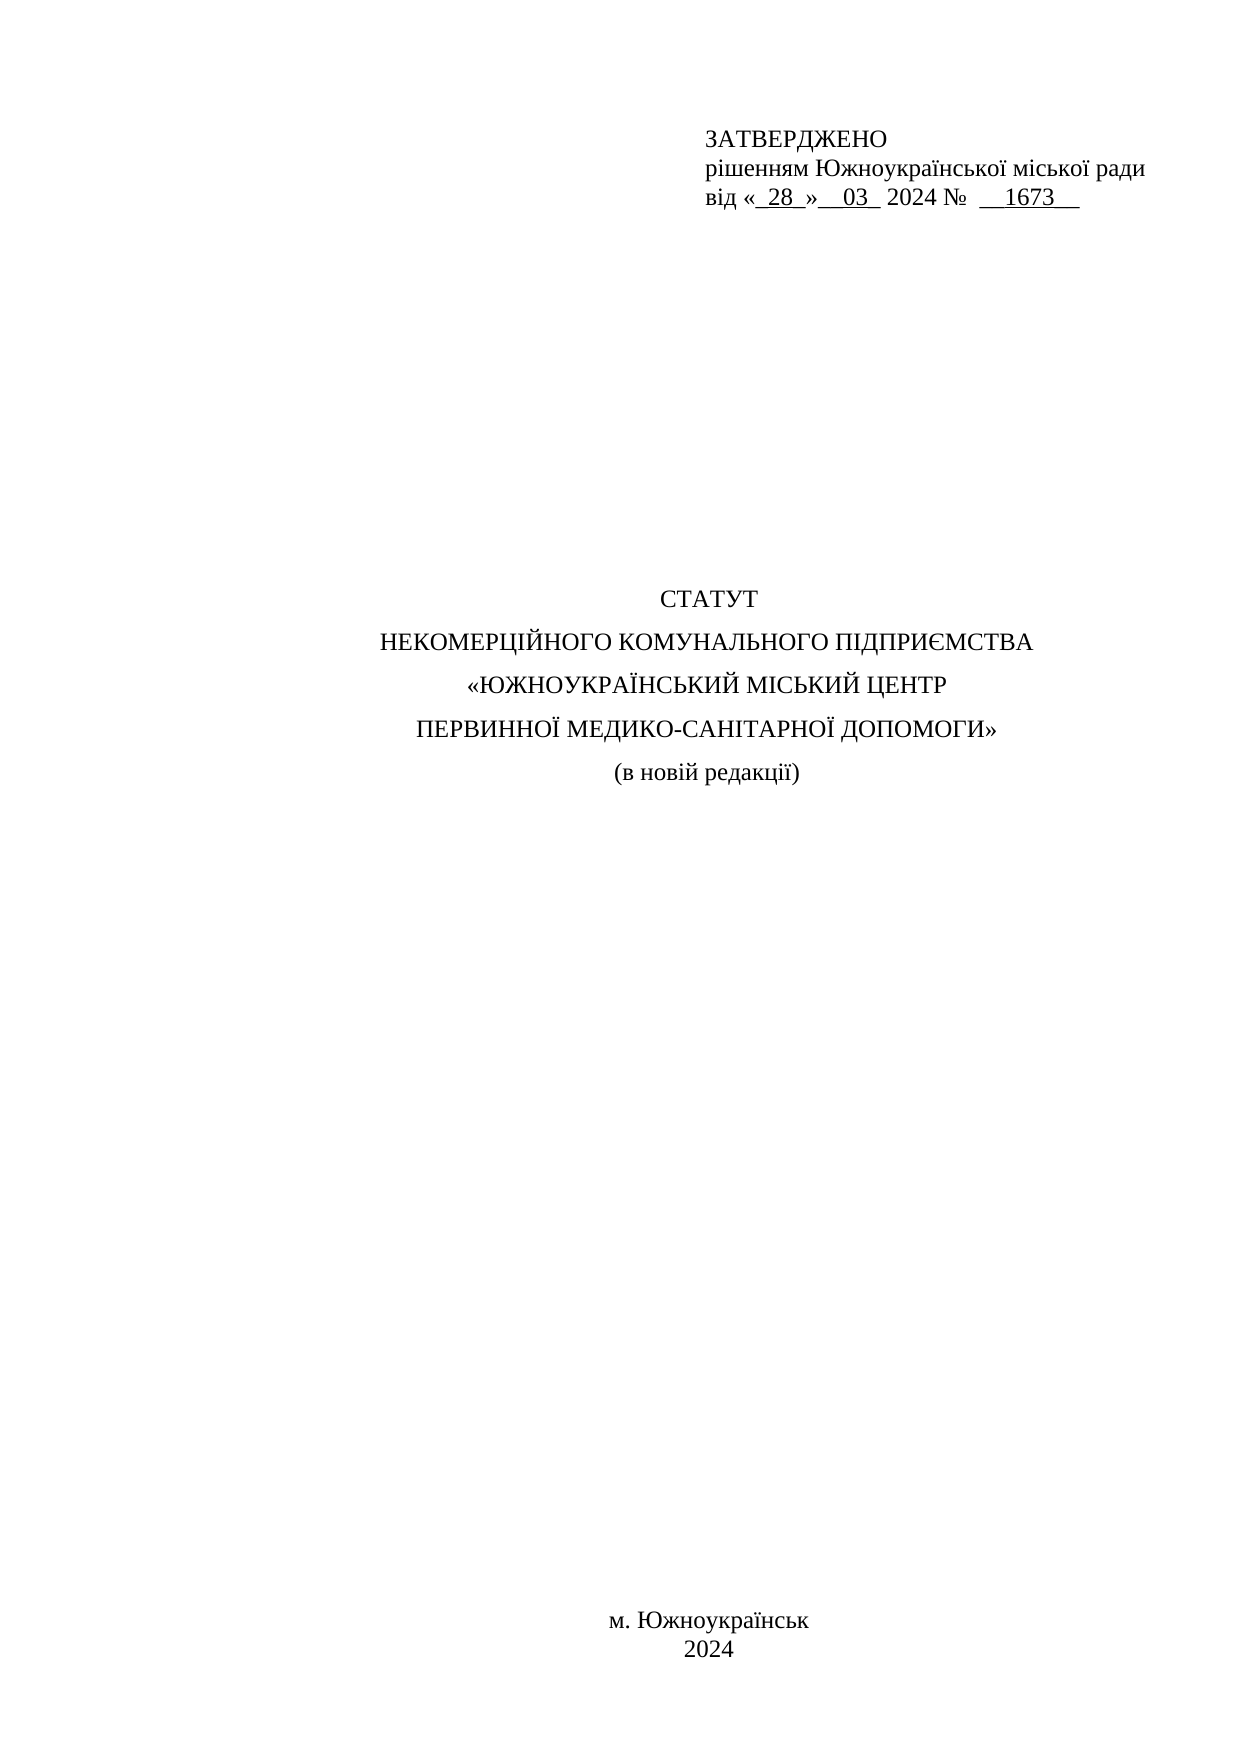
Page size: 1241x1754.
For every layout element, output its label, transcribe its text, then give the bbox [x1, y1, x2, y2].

text рішенням Южноукраїнської міської ради [705, 153, 1181, 182]
text НЕКОМЕРЦІЙНОГО КОМУНАЛЬНОГО ПІДПРИЄМСТВА [236, 627, 1177, 656]
text (в новій редакції) [236, 757, 1177, 786]
text ПЕРВИННОЇ МЕДИКО-САНІТАРНОЇ ДОПОМОГИ» [236, 714, 1177, 742]
text «ЮЖНОУКРАЇНСЬКИЙ МІСЬКИЙ ЦЕНТР [236, 671, 1177, 699]
text ЗАТВЕРДЖЕНО [705, 124, 1181, 153]
text м. Южноукраїнськ [236, 1605, 1181, 1634]
text від «_28_»__03_ 2024 № __1673__ [705, 182, 1181, 211]
text СТАТУТ [236, 584, 1181, 613]
text 2024 [236, 1634, 1181, 1662]
